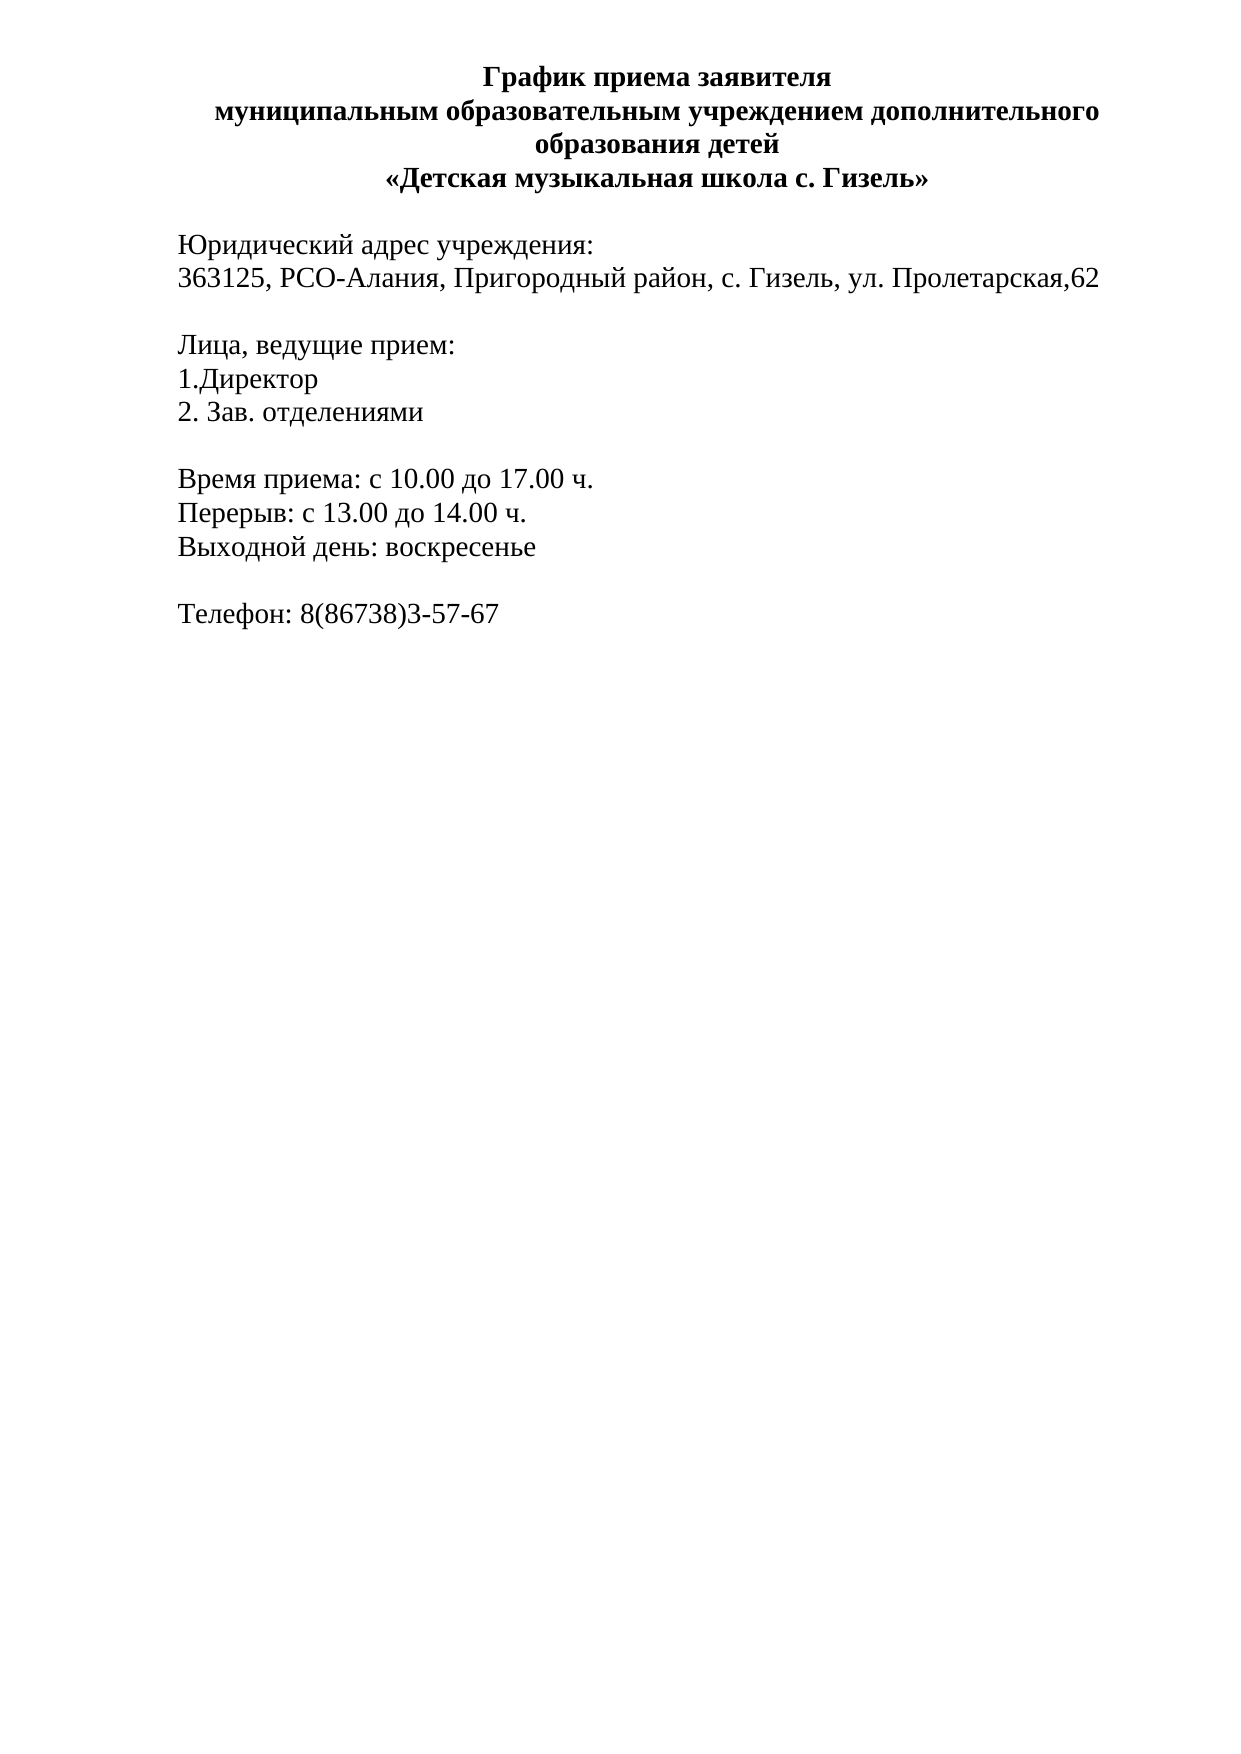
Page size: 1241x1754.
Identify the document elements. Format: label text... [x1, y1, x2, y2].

text Время приема: с 10.00 до 17.00 ч. [177, 462, 1137, 495]
text График приема заявителя [177, 59, 1137, 93]
text «Детская музыкальная школа с. Гизель» [177, 160, 1137, 193]
text Лица, ведущие прием: [177, 327, 1137, 361]
text 2. Зав. отделениями [177, 394, 1137, 428]
text Юридический адрес учреждения: [177, 227, 1137, 260]
text 363125, РСО-Алания, Пригородный район, с. Гизель, ул. Пролетарская,62 [177, 260, 1137, 294]
text Перерыв: с 13.00 до 14.00 ч. [177, 495, 1137, 529]
text муниципальным образовательным учреждением дополнительного образования детей [177, 93, 1137, 160]
text 1.Директор [177, 361, 1137, 394]
text Телефон: 8(86738)3-57-67 [177, 596, 1137, 629]
text Выходной день: воскресенье [177, 529, 1137, 562]
